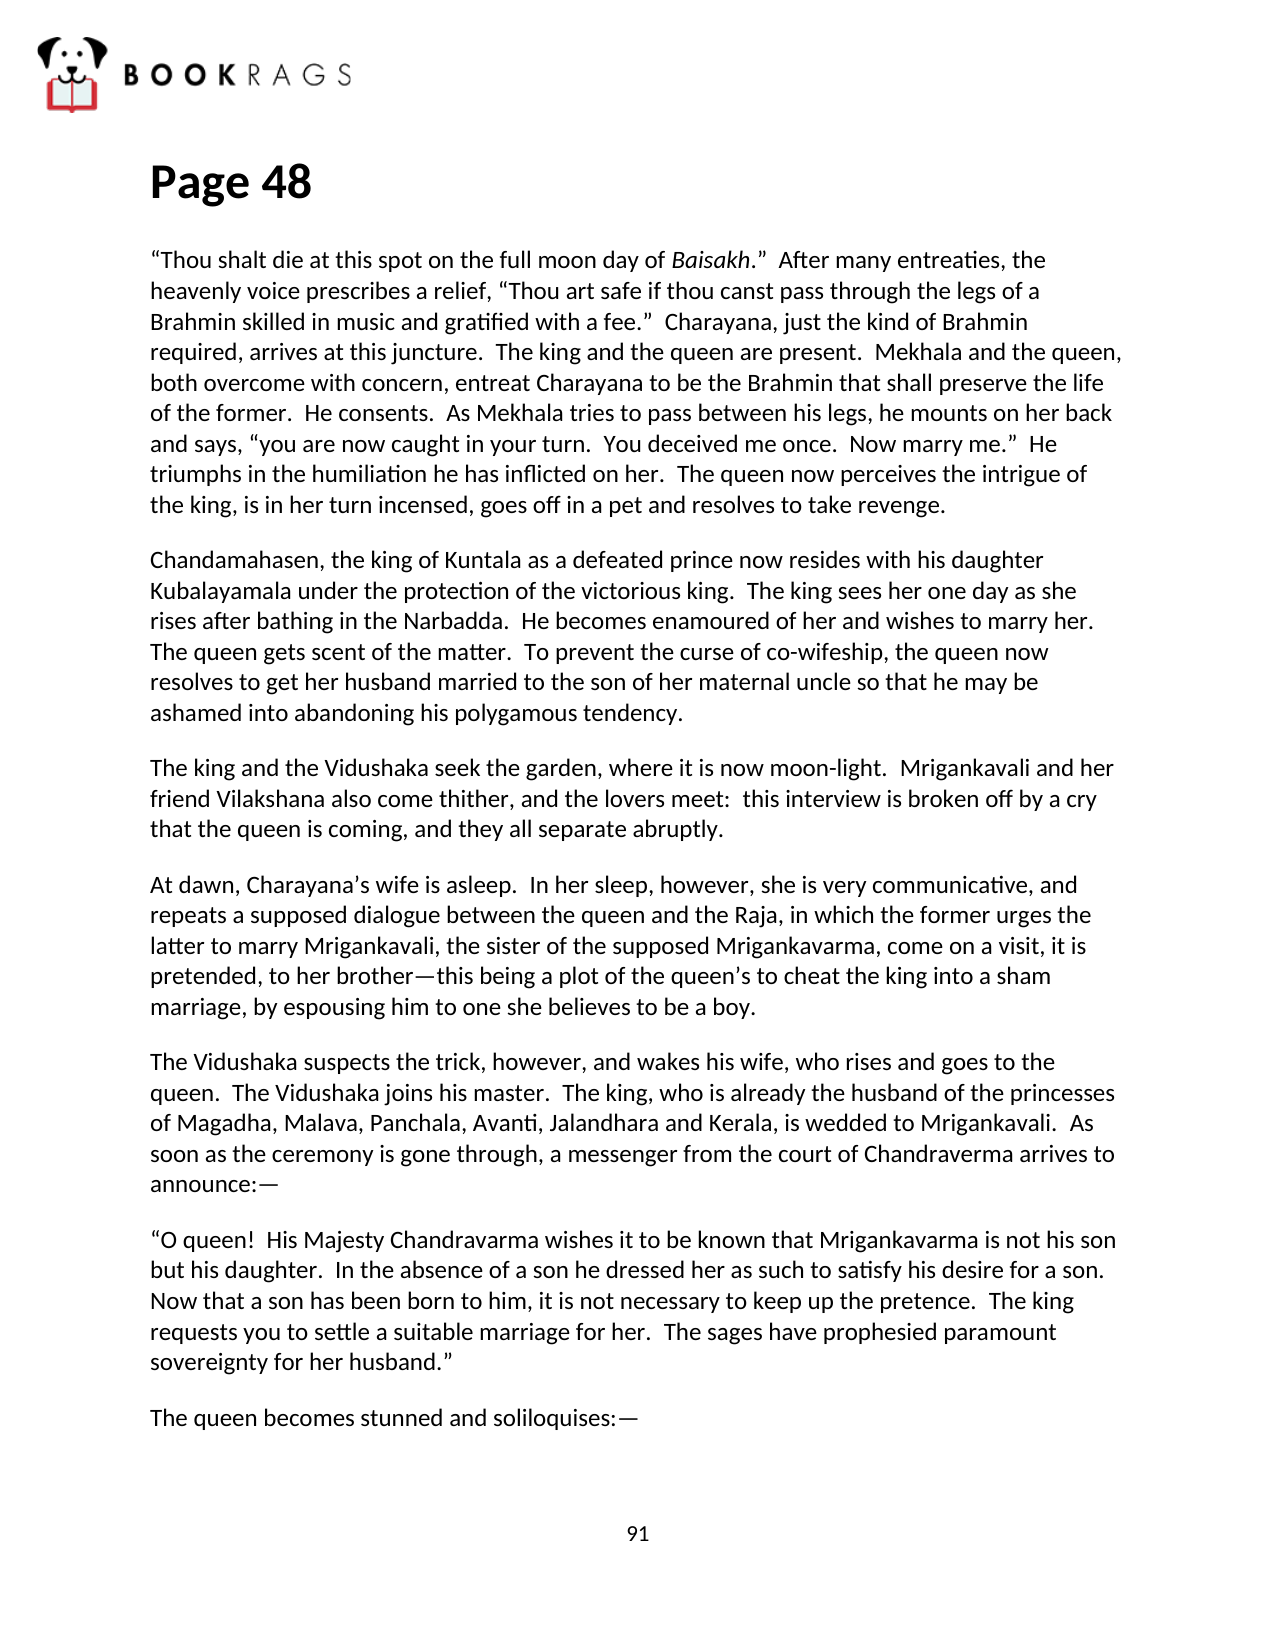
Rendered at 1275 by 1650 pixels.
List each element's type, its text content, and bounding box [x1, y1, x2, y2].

text Chandamahasen, the king of Kuntala as a defeated prince now resides with his daughter Kubalayamala under the protection of the victorious king. The king sees her one day as she rises after bathing in the Narbadda. He becomes enamoured of her and wishes to marry her. The queen gets scent of the matter. To prevent the curse of co-wifeship, the queen now resolves to get her husband married to the son of her maternal uncle so that he may be ashamed into abandoning his polygamous tendency. [150, 544, 1125, 727]
text “O queen! His Majesty Chandravarma wishes it to be known that Mrigankavarma is not his son but his daughter. In the absence of a son he dressed her as such to satisfy his desire for a son. Now that a son has been born to him, it is not necessary to keep up the pretence. The king requests you to settle a suitable marriage for her. The sages have prophesied paramount sovereignty for her husband.” [150, 1224, 1125, 1377]
text At dawn, Charayana’s wife is asleep. In her sleep, however, she is very communicative, and repeats a supposed dialogue between the queen and the Raja, in which the former urges the latter to marry Mrigankavali, the sister of the supposed Mrigankavarma, come on a visit, it is pretended, to her brother—­this being a plot of the queen’s to cheat the king into a sham marriage, by espousing him to one she believes to be a boy. [150, 869, 1125, 1022]
text Page 48 [150, 150, 1125, 211]
text “Thou shalt die at this spot on the full moon day of Baisakh.” After many entreaties, the heavenly voice prescribes a relief, “Thou art safe if thou canst pass through the legs of a Brahmin skilled in music and gratified with a fee.” Charayana, just the kind of Brahmin required, arrives at this juncture. The king and the queen are present. Mekhala and the queen, both overcome with concern, entreat Charayana to be the Brahmin that shall preserve the life of the former. He consents. As Mekhala tries to pass between his legs, he mounts on her back and says, “you are now caught in your turn. You deceived me once. Now marry me.” He triumphs in the humiliation he has inflicted on her. The queen now perceives the intrigue of the king, is in her turn incensed, goes off in a pet and resolves to take revenge. [150, 244, 1125, 519]
text The queen becomes stunned and soliloquises:—­ [150, 1402, 1125, 1432]
text The Vidushaka suspects the trick, however, and wakes his wife, who rises and goes to the queen. The Vidushaka joins his master. The king, who is already the husband of the princesses of Magadha, Malava, Panchala, Avanti, Jalandhara and Kerala, is wedded to Mrigankavali. As soon as the ceremony is gone through, a messenger from the court of Chandraverma arrives to announce:—­ [150, 1047, 1125, 1199]
text The king and the Vidushaka seek the garden, where it is now moon-light. Mrigankavali and her friend Vilakshana also come thither, and the lovers meet: this interview is broken off by a cry that the queen is coming, and they all separate abruptly. [150, 752, 1125, 844]
picture [37, 37, 351, 113]
